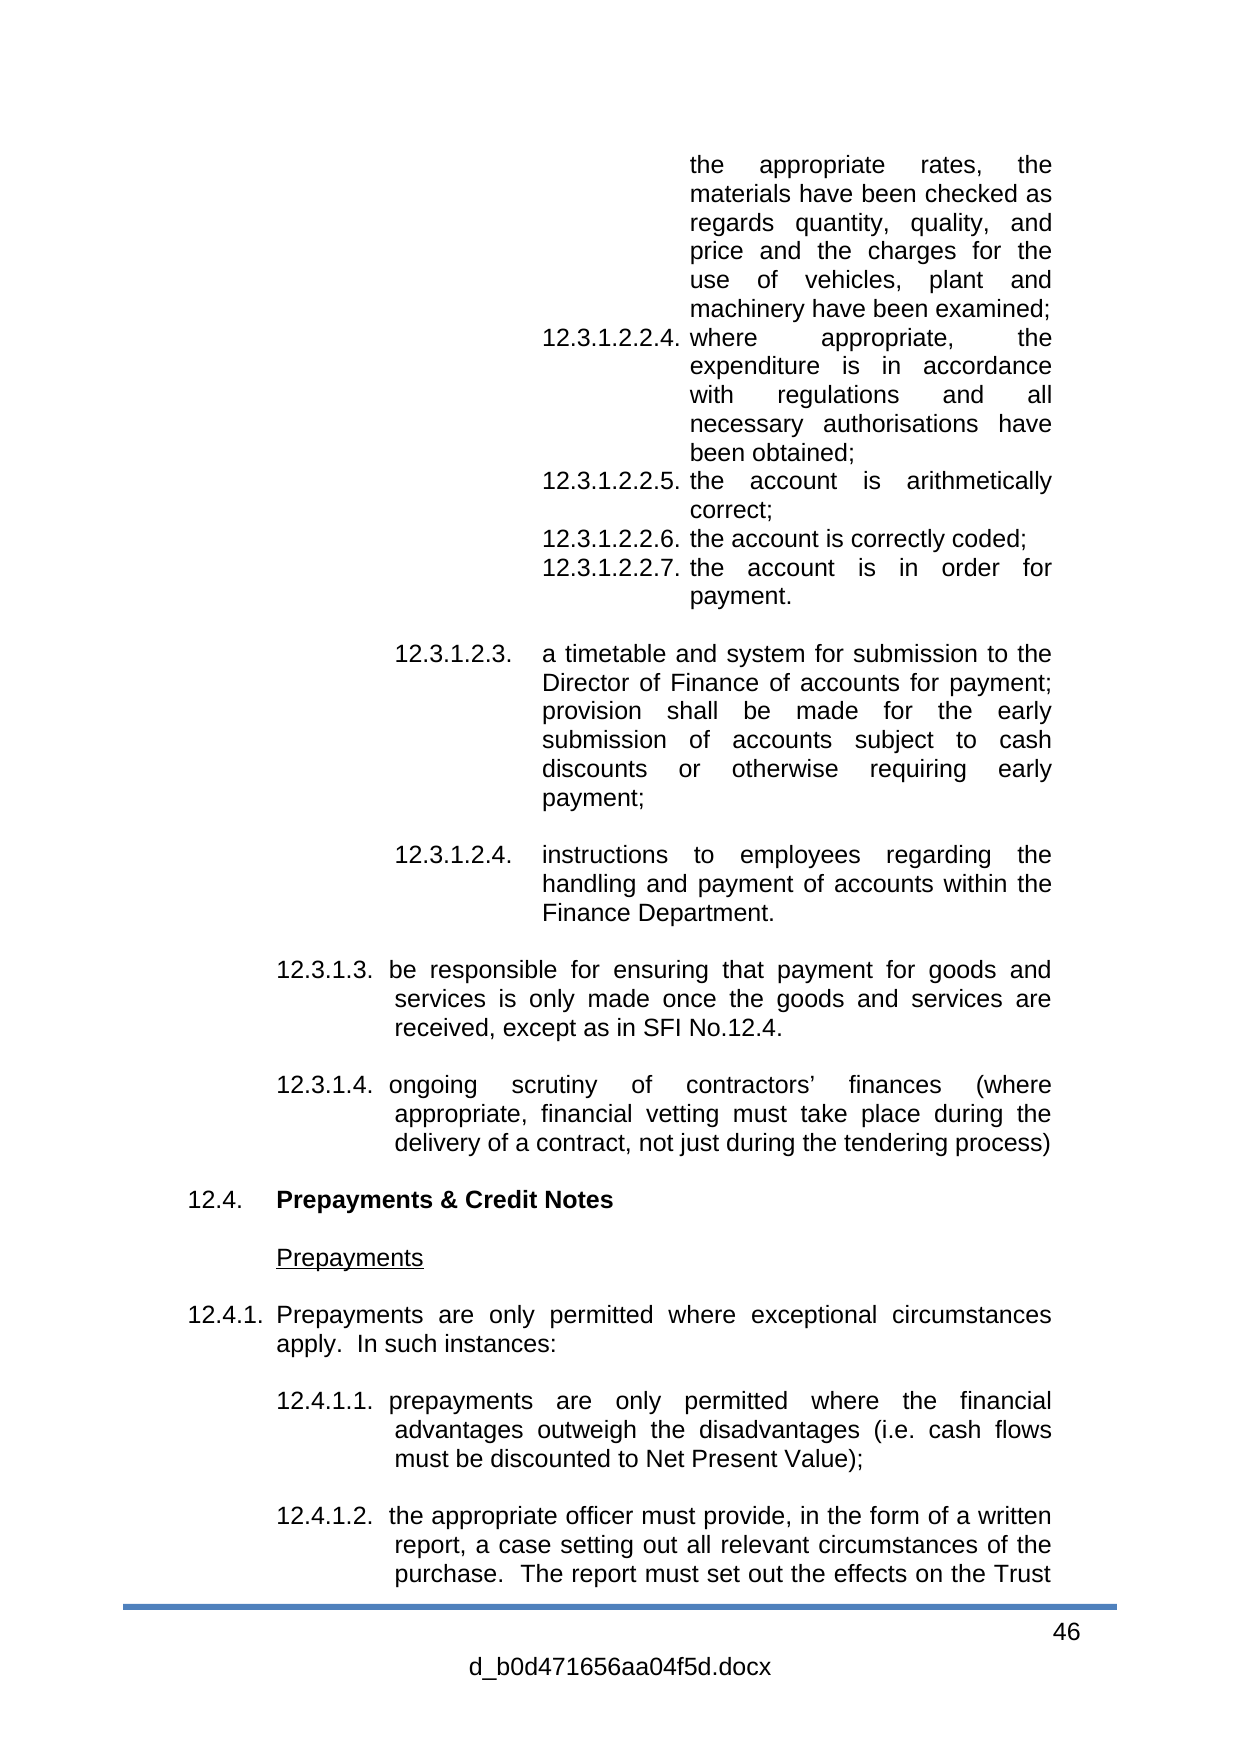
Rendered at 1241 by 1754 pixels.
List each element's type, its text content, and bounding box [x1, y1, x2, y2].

list be responsible for ensuring that payment for goods and services is only made once the goods and services are received, except as in SFI No.12.4. [276, 955, 1053, 1041]
text Prepayments [276, 1242, 1053, 1300]
list a timetable and system for submission to the Director of Finance of accounts for payment; provision shall be made for the early submission of accounts subject to cash discounts or otherwise requiring early payment; [394, 639, 1053, 811]
list where appropriate, the expenditure is in accordance with regulations and all necessary authorisations have been obtained; [542, 322, 1053, 466]
list Prepayments & Credit Notes [187, 1185, 1053, 1214]
list the account is arithmetically correct; [542, 466, 1053, 524]
list instructions to employees regarding the handling and payment of accounts within the Finance Department. [394, 840, 1053, 926]
list the account is in order for payment. [542, 552, 1053, 639]
list prepayments are only permitted where the financial advantages outweigh the disadvantages (i.e. cash flows must be discounted to Net Present Value); [276, 1386, 1053, 1472]
list ongoing scrutiny of contractors’ finances (where appropriate, financial vetting must take place during the delivery of a contract, not just during the tendering process) [276, 1070, 1053, 1156]
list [542, 150, 1053, 322]
list Prepayments are only permitted where exceptional circumstances apply. In such instances: [187, 1300, 1053, 1357]
list the account is correctly coded; [542, 524, 1053, 552]
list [276, 1501, 1053, 1587]
